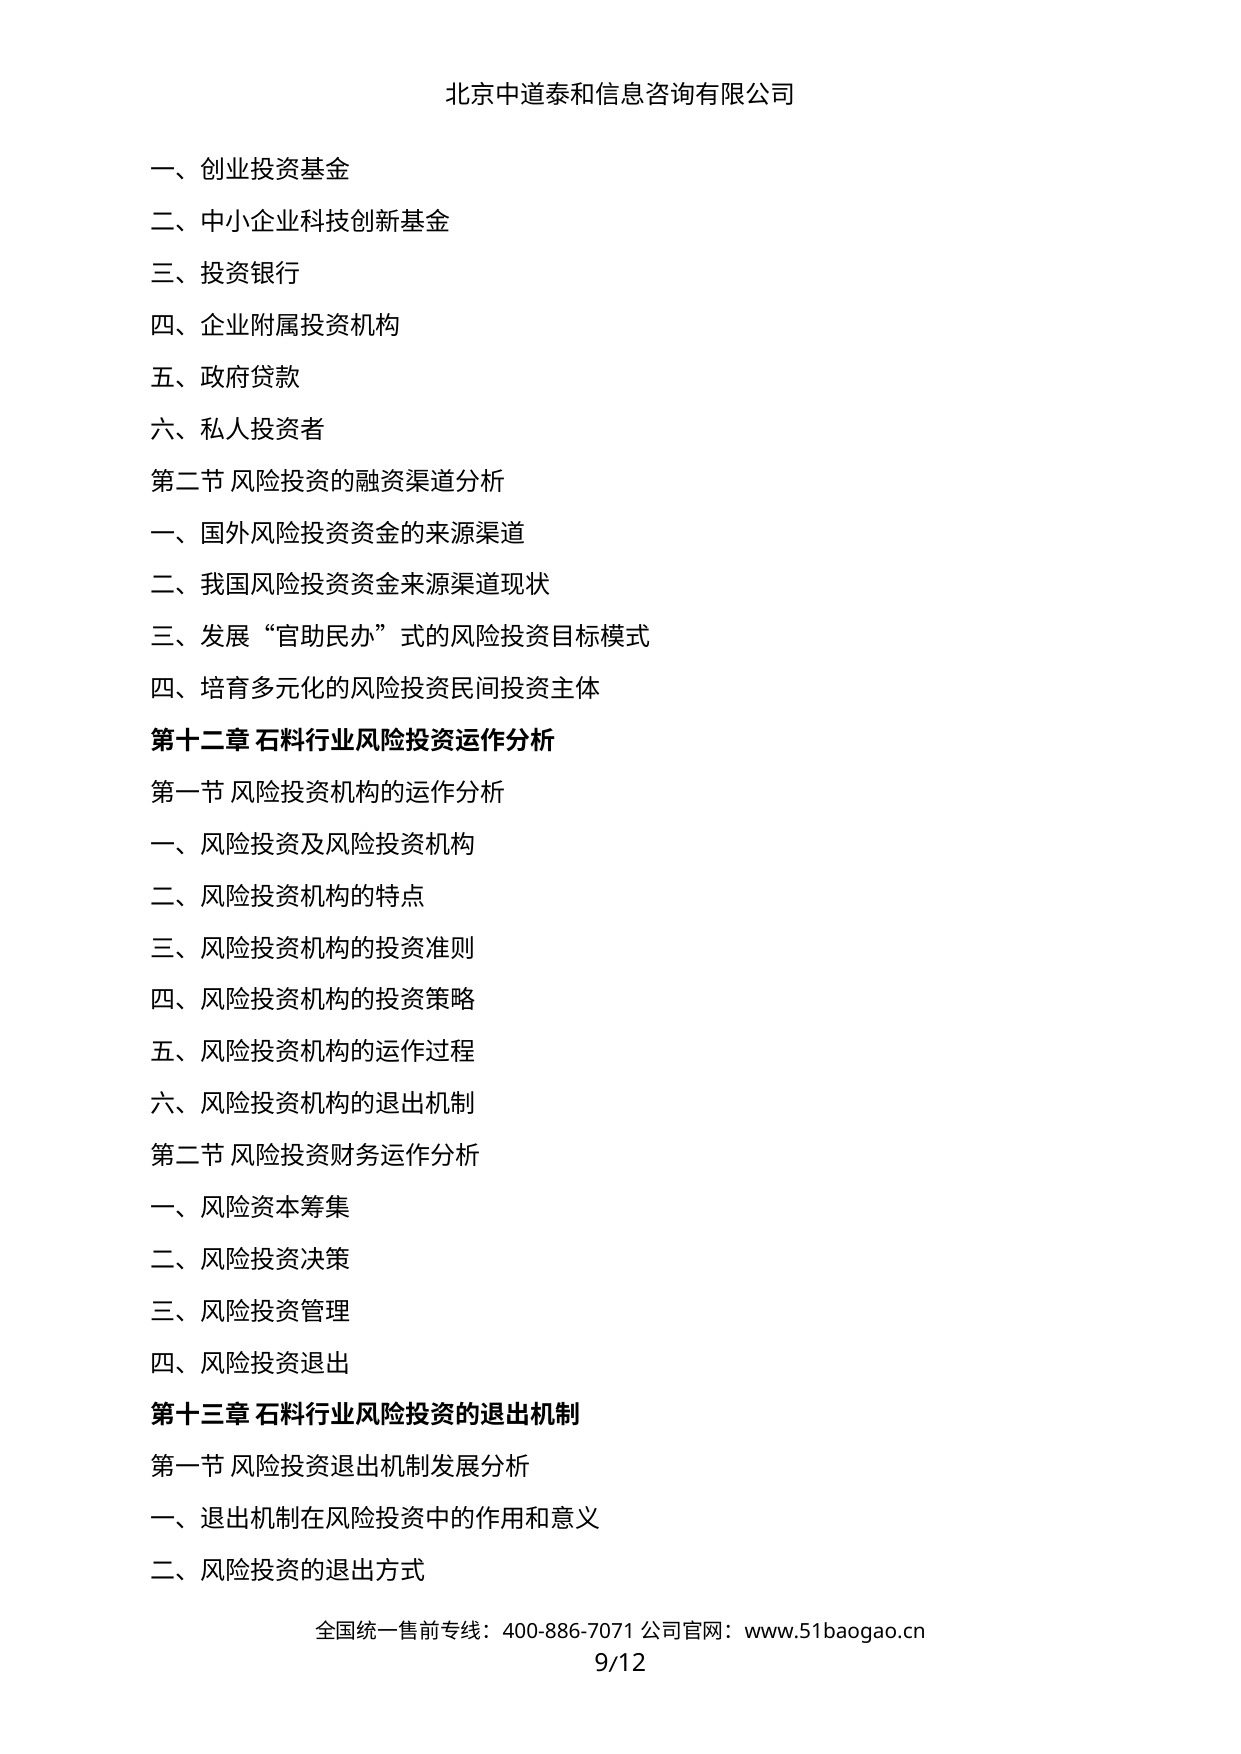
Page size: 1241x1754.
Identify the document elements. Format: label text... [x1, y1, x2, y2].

text 一、创业投资基金 [150, 150, 1090, 186]
text 四、培育多元化的风险投资民间投资主体 [150, 669, 1090, 705]
text 五、政府贷款 [150, 357, 1090, 394]
text 一、风险资本筹集 [150, 1187, 1090, 1224]
text 三、发展“官助民办”式的风险投资目标模式 [150, 617, 1090, 653]
text 六、风险投资机构的退出机制 [150, 1084, 1090, 1120]
text 第十二章 石料行业风险投资运作分析 [150, 721, 1090, 757]
text 三、风险投资机构的投资准则 [150, 928, 1090, 964]
text 四、风险投资退出 [150, 1343, 1090, 1379]
text 第二节 风险投资的融资渠道分析 [150, 461, 1090, 497]
text 第十三章 石料行业风险投资的退出机制 [150, 1395, 1090, 1431]
text 三、投资银行 [150, 254, 1090, 290]
text 第二节 风险投资财务运作分析 [150, 1136, 1090, 1172]
text 二、风险投资的退出方式 [150, 1551, 1090, 1587]
text 第一节 风险投资退出机制发展分析 [150, 1447, 1090, 1483]
text 六、私人投资者 [150, 409, 1090, 446]
text 一、退出机制在风险投资中的作用和意义 [150, 1499, 1090, 1535]
text 第一节 风险投资机构的运作分析 [150, 772, 1090, 809]
text 四、企业附属投资机构 [150, 306, 1090, 342]
text 一、风险投资及风险投资机构 [150, 824, 1090, 861]
text 二、风险投资决策 [150, 1239, 1090, 1276]
text 四、风险投资机构的投资策略 [150, 980, 1090, 1016]
text 二、风险投资机构的特点 [150, 876, 1090, 912]
text 一、国外风险投资资金的来源渠道 [150, 513, 1090, 549]
text 二、中小企业科技创新基金 [150, 202, 1090, 238]
text 二、我国风险投资资金来源渠道现状 [150, 565, 1090, 601]
text 三、风险投资管理 [150, 1291, 1090, 1327]
text 五、风险投资机构的运作过程 [150, 1032, 1090, 1068]
